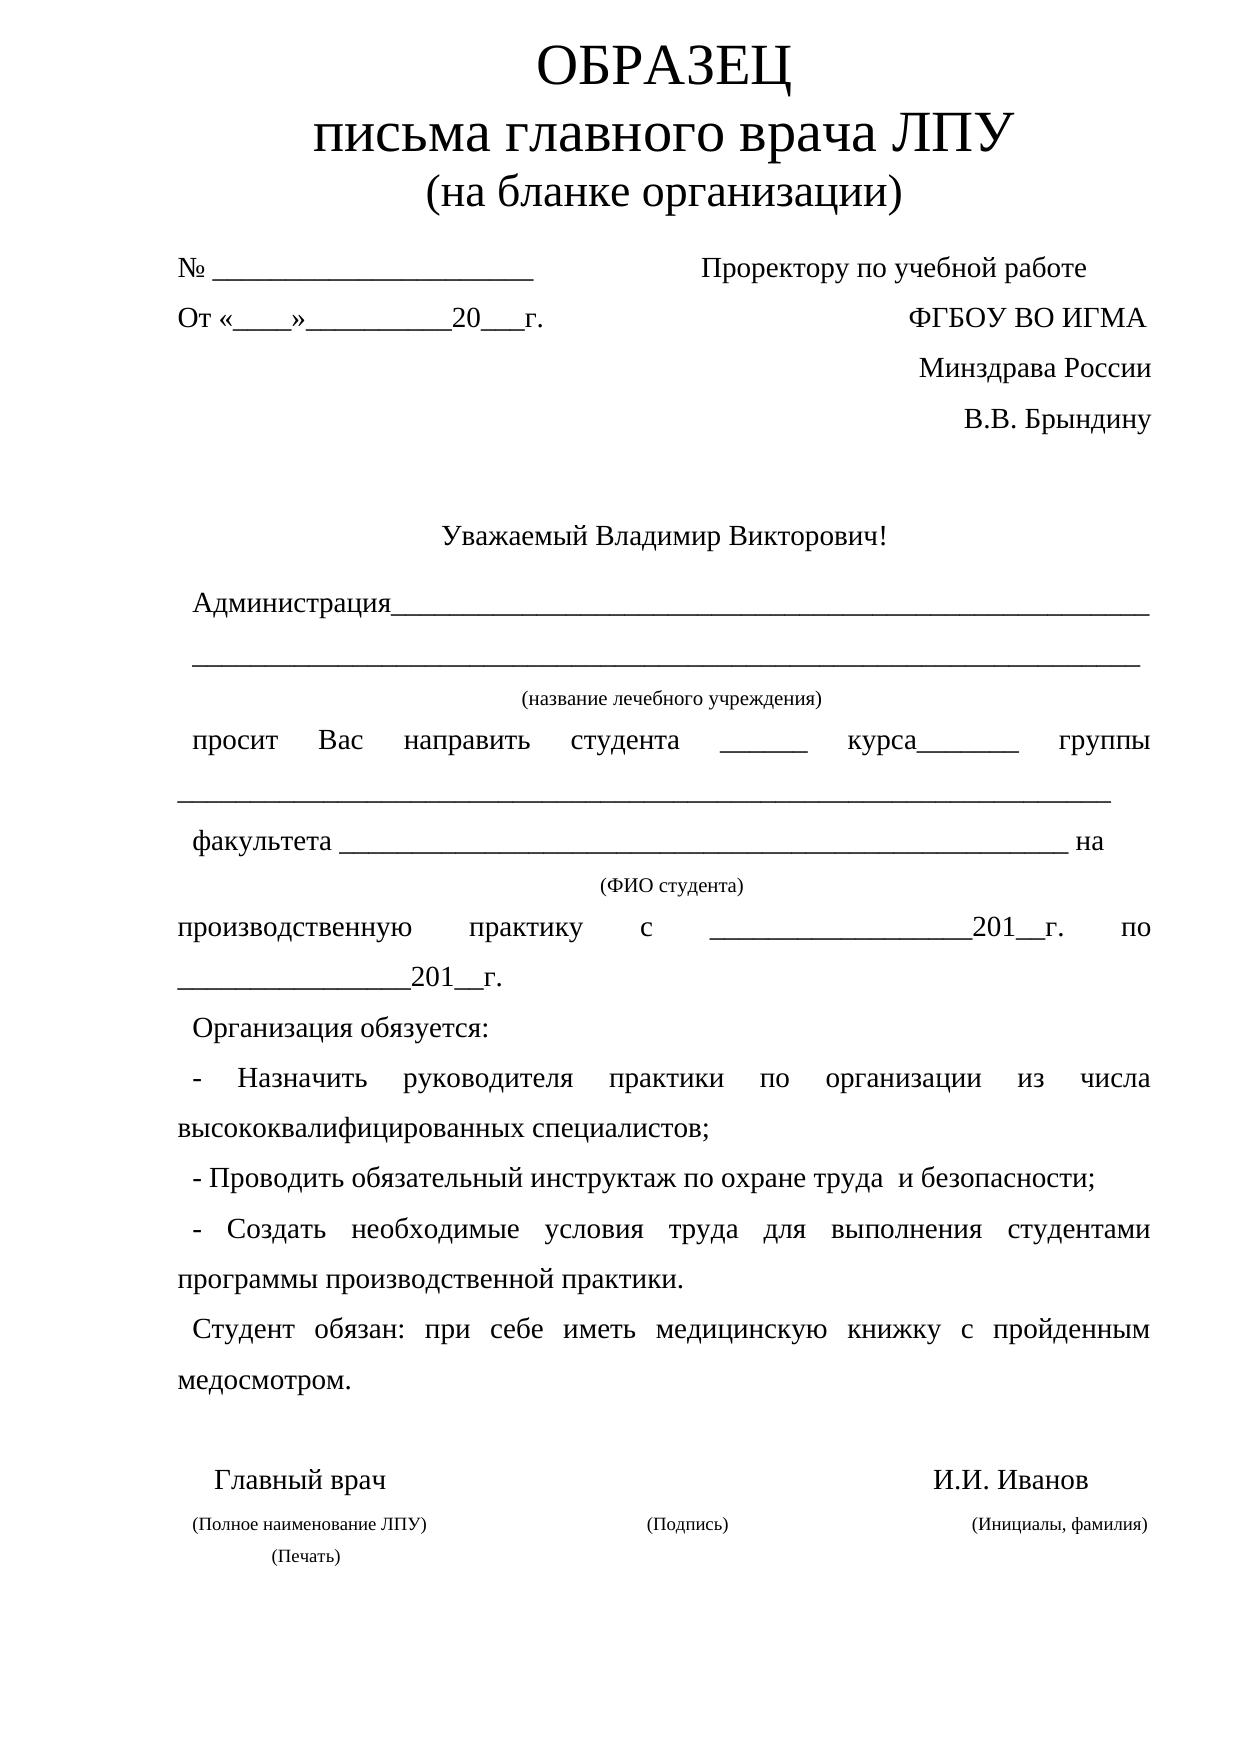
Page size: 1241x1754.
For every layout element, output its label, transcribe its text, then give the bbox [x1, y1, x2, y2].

text (Печать) [177, 1545, 1152, 1567]
text От «____»__________20___г. ФГБОУ ВО ИГМА [177, 300, 1152, 334]
text - Назначить руководителя практики по организации из числа высококвалифицированных специалистов; [177, 1060, 1152, 1144]
text Уважаемый Владимир Викторович! [177, 518, 1152, 552]
text - Проводить обязательный инструктаж по охране труда и безопасности; [177, 1161, 1152, 1194]
text _________________________________________________________________ [177, 636, 1152, 669]
text (название лечебного учреждения) [177, 686, 1152, 710]
text № ______________________ Проректору по учебной работе [177, 250, 1152, 283]
text ОБРАЗЕЦ [177, 29, 1152, 97]
text Администрация____________________________________________________ [177, 585, 1152, 619]
text факультета __________________________________________________ на [177, 823, 1152, 856]
text В.В. Брындину [177, 401, 1152, 434]
text производственную практику с __________________201__г. по ________________201__г. [177, 909, 1152, 993]
text - Создать необходимые условия труда для выполнения студентами программы производственной практики. [177, 1211, 1152, 1295]
text просит Вас направить студента ______ курса_______ группы ________________________________________________________________ [177, 722, 1152, 806]
text (Полное наименование ЛПУ) (Подпись) (Инициалы, фамилия) [177, 1513, 1152, 1534]
text (на бланке организации) [177, 164, 1152, 216]
text письма главного врача ЛПУ [177, 97, 1152, 164]
text Минздрава России [177, 351, 1152, 384]
text Главный врач И.И. Иванов [177, 1462, 1152, 1496]
text (ФИО студента) [177, 873, 1152, 897]
text Студент обязан: при себе иметь медицинскую книжку с пройденным медосмотром. [177, 1312, 1152, 1395]
text Организация обязуется: [177, 1010, 1152, 1043]
